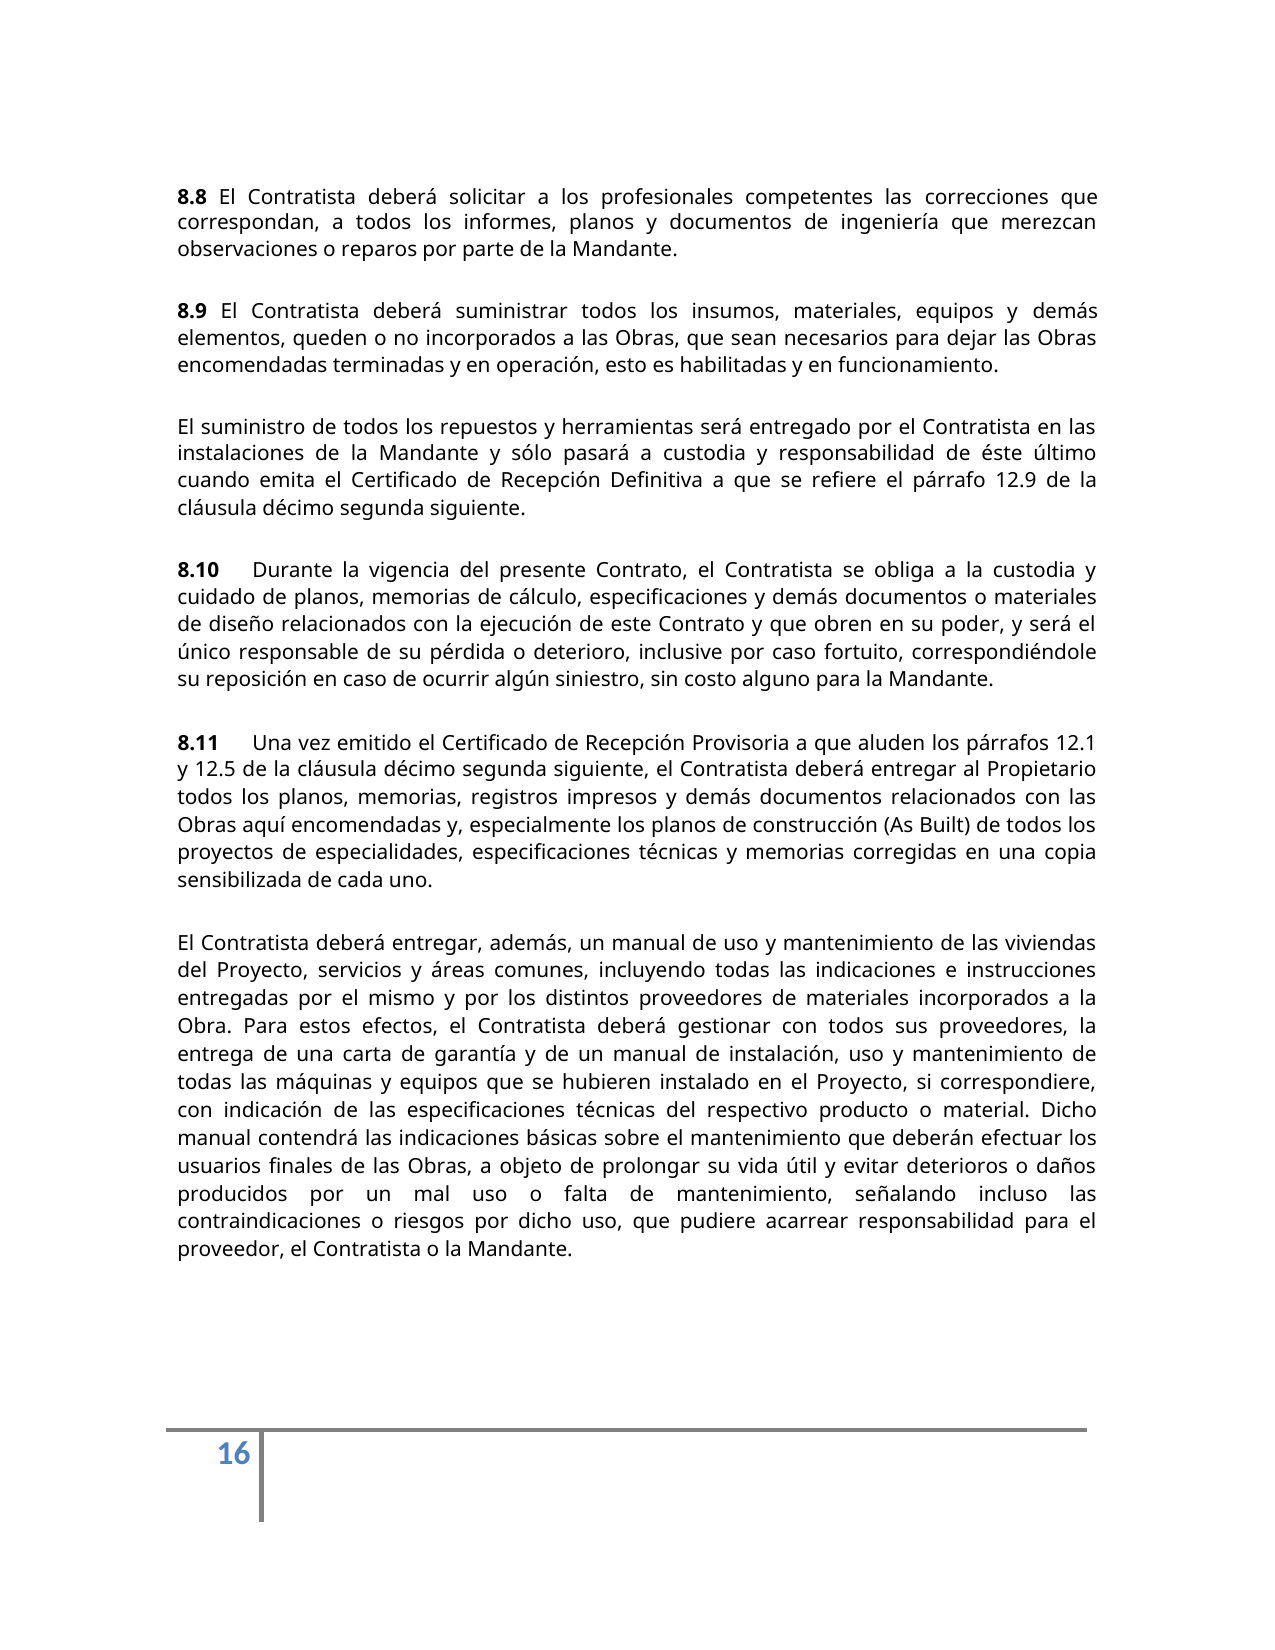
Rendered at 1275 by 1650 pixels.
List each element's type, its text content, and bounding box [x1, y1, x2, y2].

text El suministro de todos los repuestos y herramientas será entregado por el Contratista en las instalaciones de la Mandante y sólo pasará a custodia y responsabilidad de éste último cuando emita el Certificado de Recepción Definitiva a que se refiere el párrafo 12.9 de la cláusula décimo segunda siguiente. [177, 413, 1098, 521]
list Una vez emitido el Certificado de Recepción Provisoria a que aluden los párrafos 12.1 y 12.5 de la cláusula décimo segunda siguiente, el Contratista deberá entregar al Propietario todos los planos, memorias, registros impresos y demás documentos relacionados con las Obras aquí encomendadas y, especialmente los planos de construcción (As Built) de todos los proyectos de especialidades, especificaciones técnicas y memorias corregidas en una copia sensibilizada de cada uno. [177, 728, 1098, 893]
text 8.9 El Contratista deberá suministrar todos los insumos, materiales, equipos y demás elementos, queden o no incorporados a las Obras, que sean necesarios para dejar las Obras encomendadas terminadas y en operación, esto es habilitadas y en funcionamiento. [177, 297, 1098, 378]
text El Contratista deberá entregar, además, un manual de uso y mantenimiento de las viviendas del Proyecto, servicios y áreas comunes, incluyendo todas las indicaciones e instrucciones entregadas por el mismo y por los distintos proveedores de materiales incorporados a la Obra. Para estos efectos, el Contratista deberá gestionar con todos sus proveedores, la entrega de una carta de garantía y de un manual de instalación, uso y mantenimiento de todas las máquinas y equipos que se hubieren instalado en el Proyecto, si correspondiere, con indicación de las especificaciones técnicas del respectivo producto o material. Dicho manual contendrá las indicaciones básicas sobre el mantenimiento que deberán efectuar los usuarios finales de las Obras, a objeto de prolongar su vida útil y evitar deterioros o daños producidos por un mal uso o falta de mantenimiento, señalando incluso las contraindicaciones o riesgos por dicho uso, que pudiere acarrear responsabilidad para el proveedor, el Contratista o la Mandante. [177, 928, 1098, 1263]
list Durante la vigencia del presente Contrato, el Contratista se obliga a la custodia y cuidado de planos, memorias de cálculo, especificaciones y demás documentos o materiales de diseño relacionados con la ejecución de este Contrato y que obren en su poder, y será el único responsable de su pérdida o deterioro, inclusive por caso fortuito, correspondiéndole su reposición en caso de ocurrir algún siniestro, sin costo alguno para la Mandante. [177, 556, 1098, 693]
text 8.8 El Contratista deberá solicitar a los profesionales competentes las correcciones que correspondan, a todos los informes, planos y documentos de ingeniería que merezcan observaciones o reparos por parte de la Mandante. [177, 183, 1098, 262]
